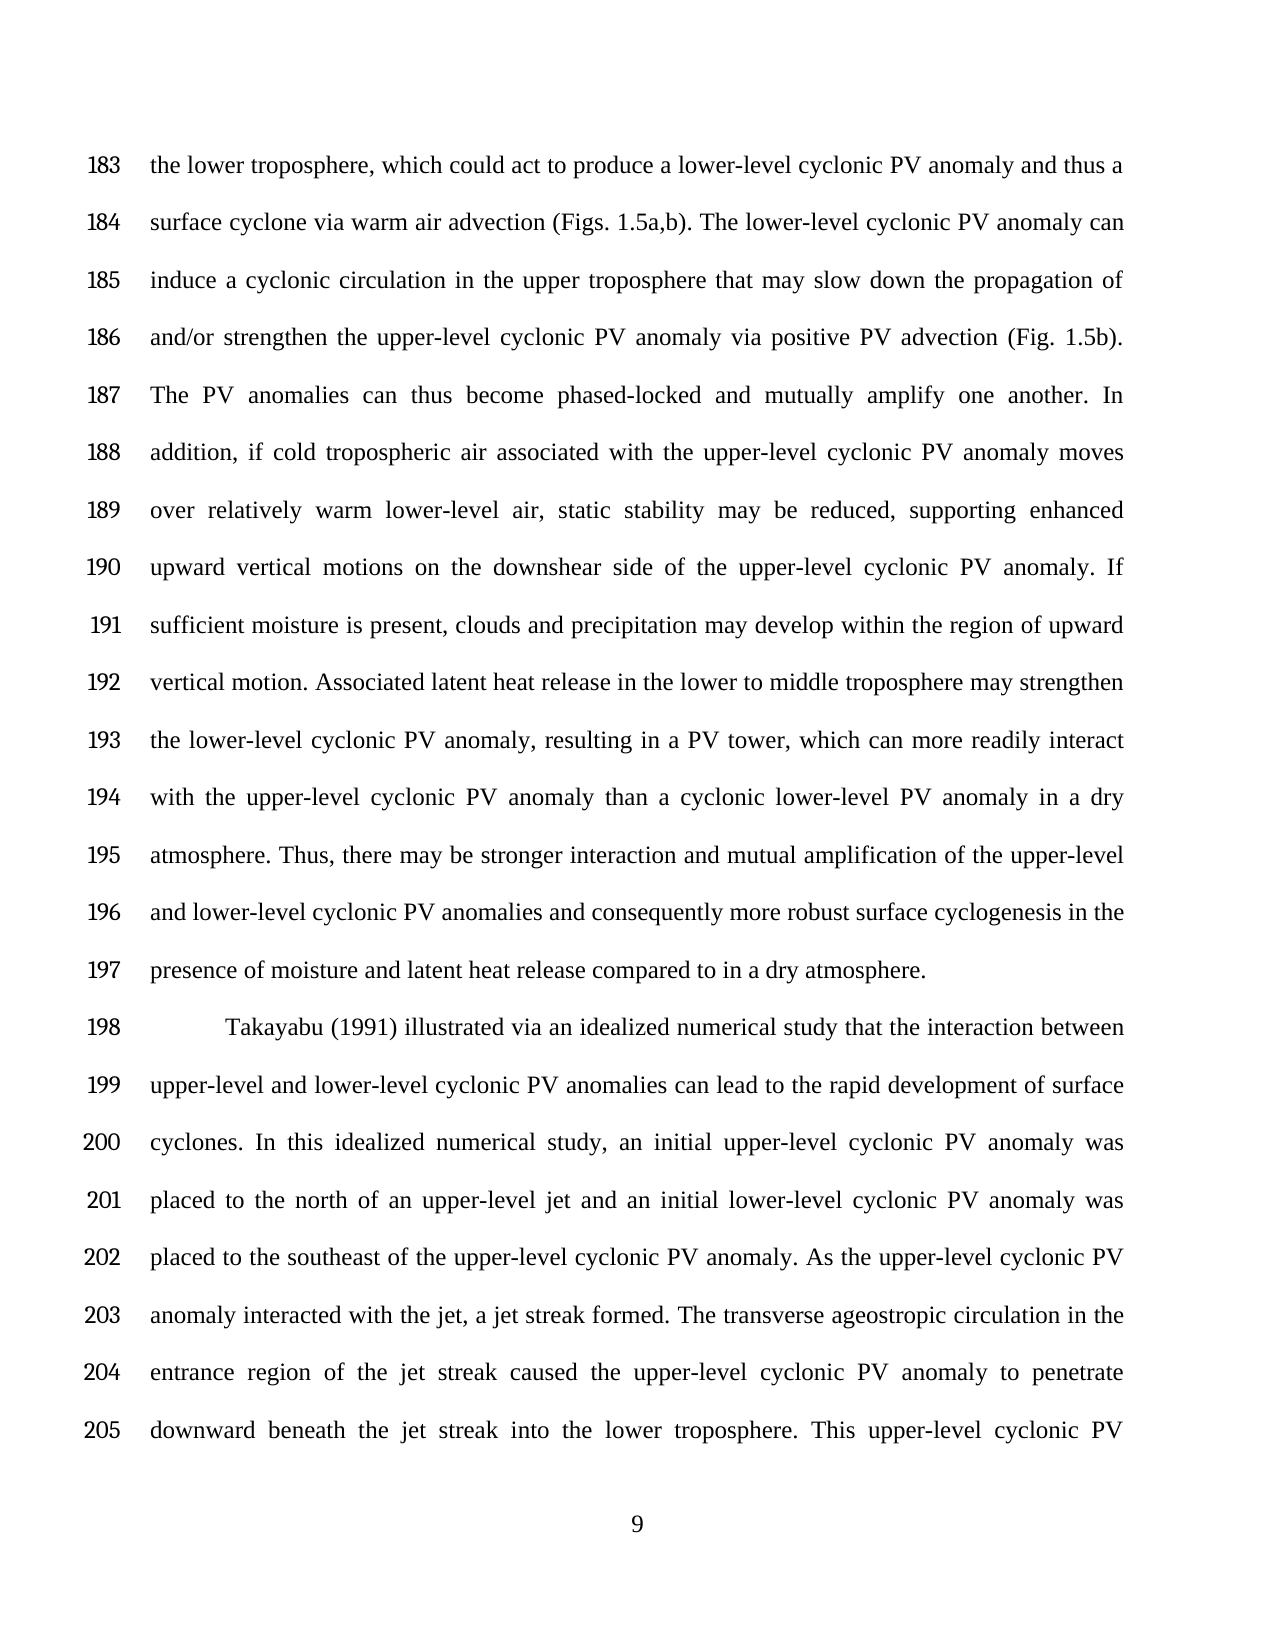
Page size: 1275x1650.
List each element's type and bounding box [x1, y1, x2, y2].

text [150, 150, 1125, 984]
text [150, 1012, 1125, 1444]
